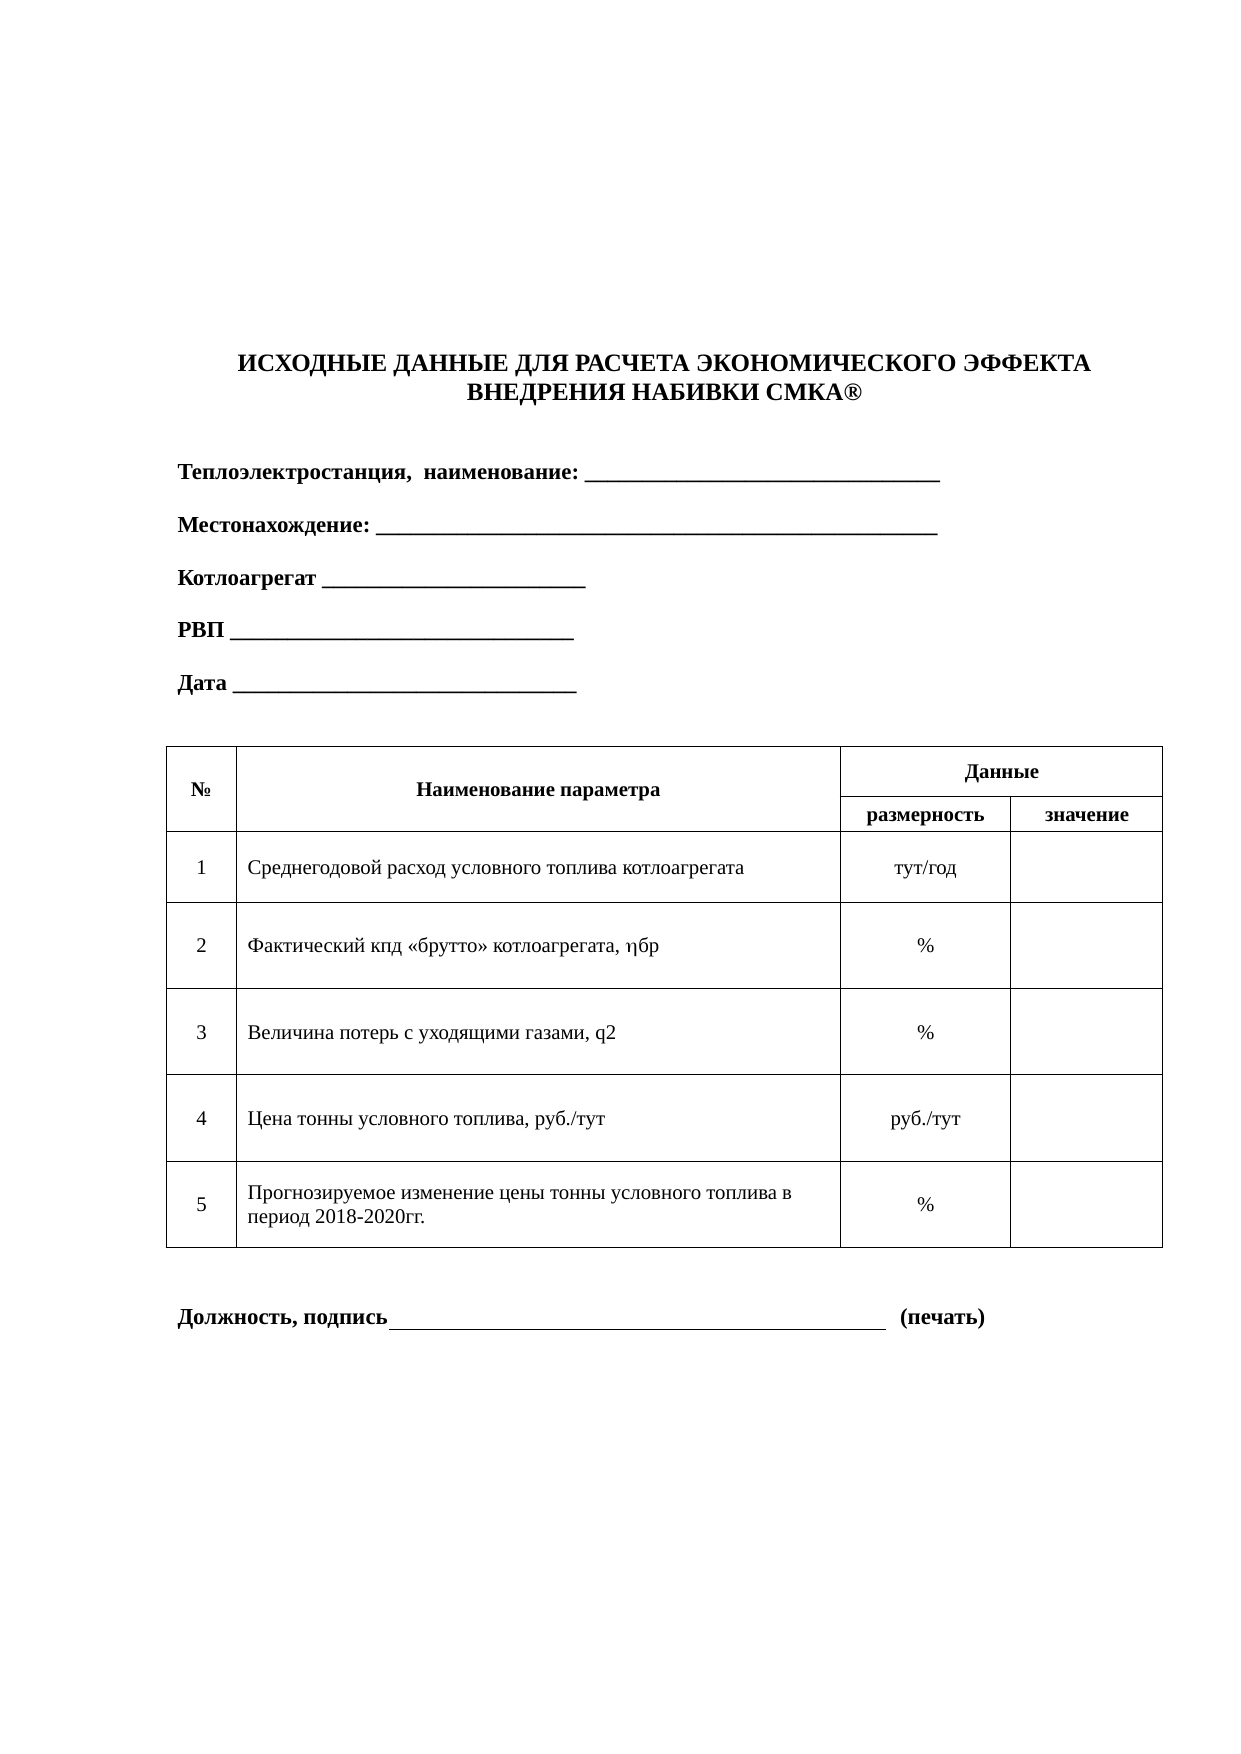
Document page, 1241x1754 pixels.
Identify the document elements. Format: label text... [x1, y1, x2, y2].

table_header Данные [841, 747, 1162, 796]
table_cell 5 [167, 1162, 236, 1247]
table_cell тут/год [841, 832, 1010, 902]
table_header Наименование параметра [237, 747, 840, 831]
table_cell 3 [167, 989, 236, 1074]
table_cell % [841, 1162, 1010, 1247]
table_cell Прогнозируемое изменение цены тонны условного топлива в период 2018-2020гг. [237, 1162, 840, 1247]
table_cell 4 [167, 1075, 236, 1161]
text ИСХОДНЫЕ ДАННЫЕ ДЛЯ РАСЧЕТА ЭКОНОМИЧЕСКОГО ЭФФЕКТА ВНЕДРЕНИЯ НАБИВКИ СМКА® [177, 348, 1152, 406]
table_cell [1011, 903, 1162, 988]
table_cell 1 [167, 832, 236, 902]
text Местонахождение: _________________________________________________Норильск [177, 511, 1152, 537]
table_cell руб./тут [841, 1075, 1010, 1161]
table_cell % [841, 989, 1010, 1074]
table_cell Величина потерь с уходящими газами, q2 [237, 989, 840, 1074]
table_header № [167, 747, 236, 831]
text Котлоагрегат _______________________ [177, 564, 1152, 590]
table_cell 2 [167, 903, 236, 988]
table_cell [1011, 832, 1162, 902]
table_cell [1011, 1162, 1162, 1247]
table_cell % [841, 903, 1010, 988]
table_cell Фактический кпд «брутто» котлоагрегата, бр [237, 903, 840, 988]
table_cell Цена тонны условного топлива, руб./тут [237, 1075, 840, 1161]
text Теплоэлектростанция, наименование: _______________________________ [177, 458, 1152, 485]
table_cell размерность [841, 797, 1010, 831]
table_cell [1011, 989, 1162, 1074]
text Дата ______________________________ [177, 669, 1152, 696]
table_cell [1011, 1075, 1162, 1161]
table_cell Среднегодовой расход условного топлива котлоагрегата [237, 832, 840, 902]
text РВП ______________________________ [177, 616, 1152, 643]
text Должность, подпись (печать) [177, 1303, 1152, 1329]
table_cell значение [1011, 797, 1162, 831]
